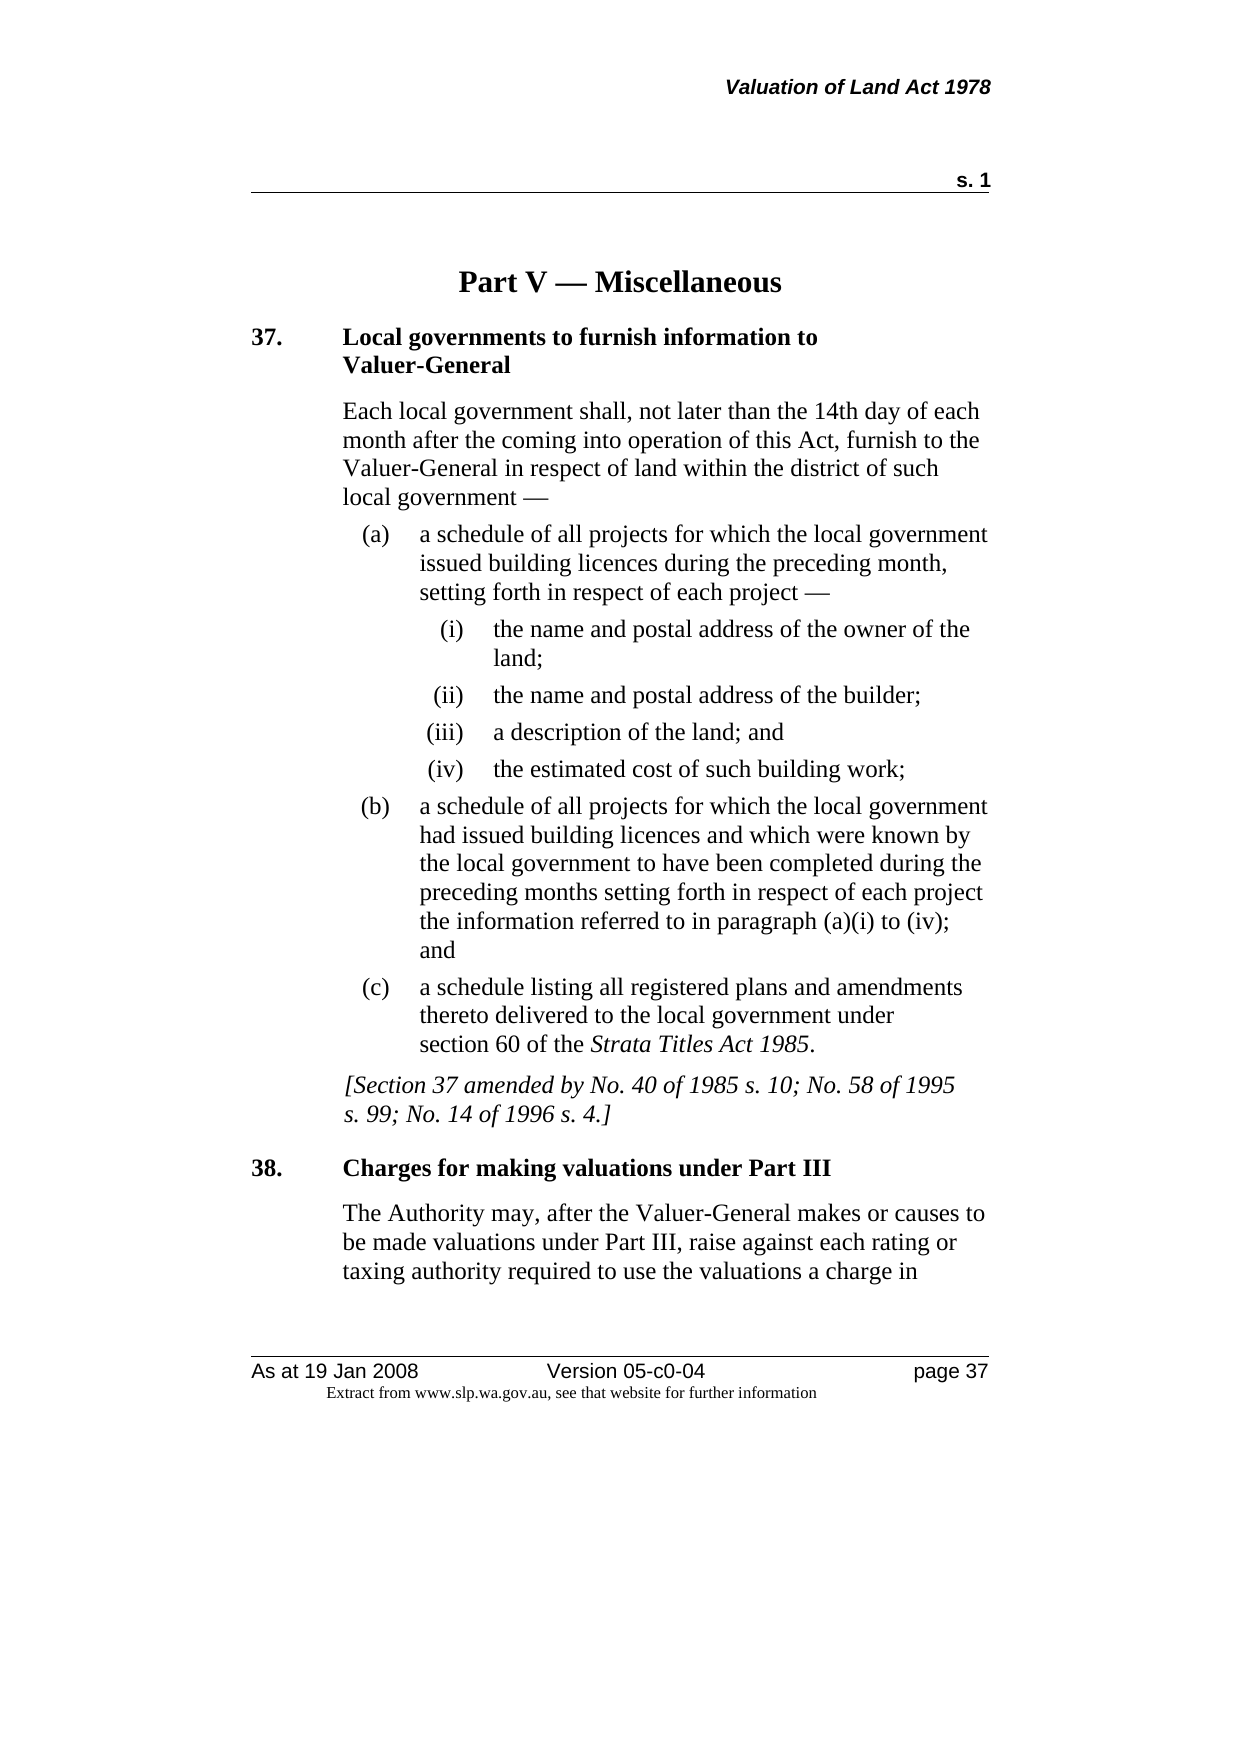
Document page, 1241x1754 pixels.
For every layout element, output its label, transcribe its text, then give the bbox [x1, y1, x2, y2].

text (ii) the name and postal address of the builder; [251, 680, 989, 708]
text [Section 37 amended by No. 40 of 1985 s. 10; No. 58 of 1995 s. 99; No. 14 of 1996 s. 4.] [251, 1071, 989, 1128]
text (iii) a description of the land; and [251, 717, 989, 746]
text (b) a schedule of all projects for which the local government had issued building licences and which were known by the local government to have been completed during the preceding months setting forth in respect of each project the information referred to in paragraph (a)(i) to (iv); and [251, 791, 989, 963]
subtitle 37. Local governments to furnish information to Valuer-General [251, 322, 989, 379]
text (i) the name and postal address of the owner of the land; [251, 614, 989, 671]
text Each local government shall, not later than the 14th day of each month after the coming into operation of this Act, furnish to the Valuer-General in respect of land within the district of such local government — [251, 396, 989, 511]
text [251, 1198, 989, 1285]
subtitle Part V — Miscellaneous [251, 263, 989, 299]
subtitle 38. Charges for making valuations under Part III [251, 1153, 989, 1182]
text (a) a schedule of all projects for which the local government issued building licences during the preceding month, setting forth in respect of each project — [251, 519, 989, 606]
text (c) a schedule listing all registered plans and amendments thereto delivered to the local government under section 60 of the Strata Titles Act 1985. [251, 972, 989, 1058]
text (iv) the estimated cost of such building work; [251, 754, 989, 783]
